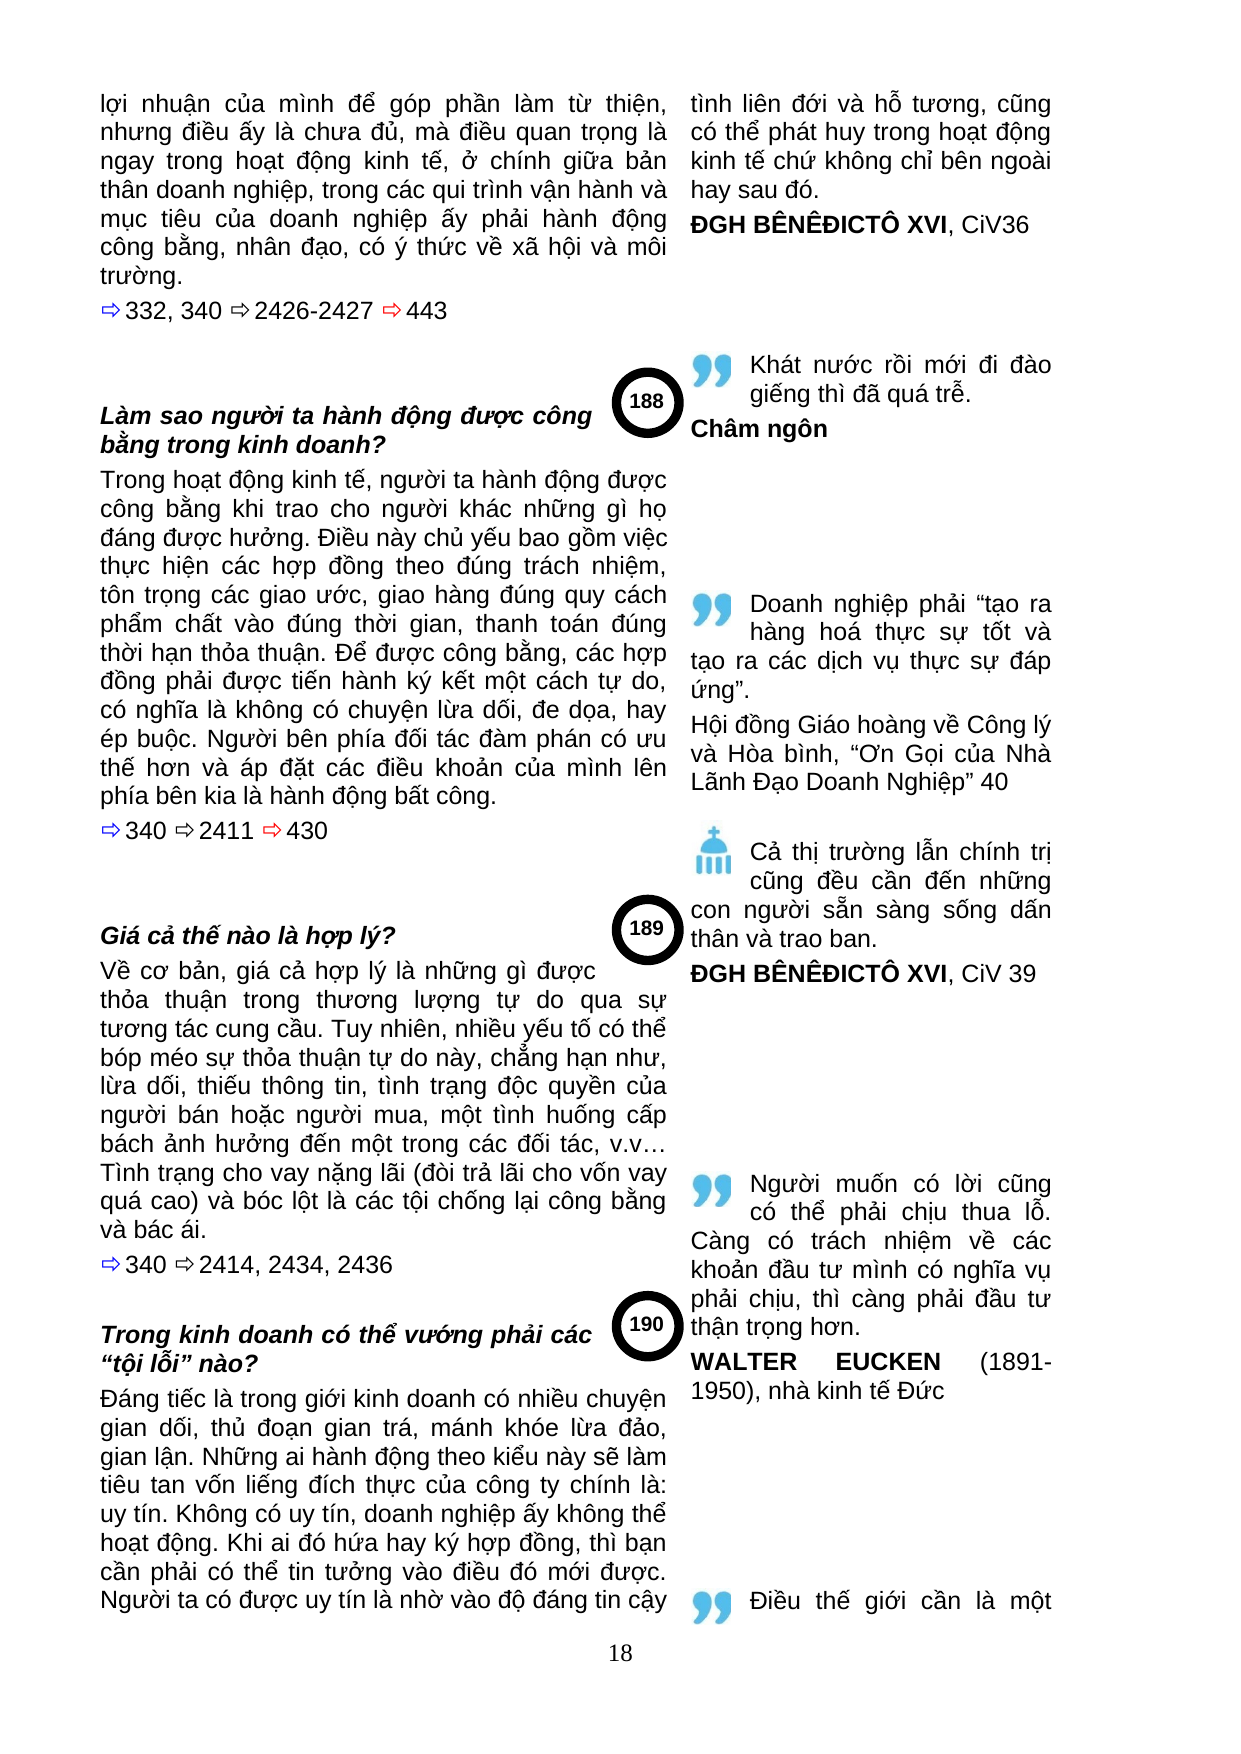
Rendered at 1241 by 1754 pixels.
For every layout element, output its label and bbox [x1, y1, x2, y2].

picture [690, 1171, 730, 1206]
picture [690, 590, 730, 625]
picture [690, 820, 730, 874]
table_header [89, 89, 679, 1626]
table_header [679, 89, 1063, 1626]
picture [690, 351, 730, 386]
picture [690, 1588, 730, 1623]
